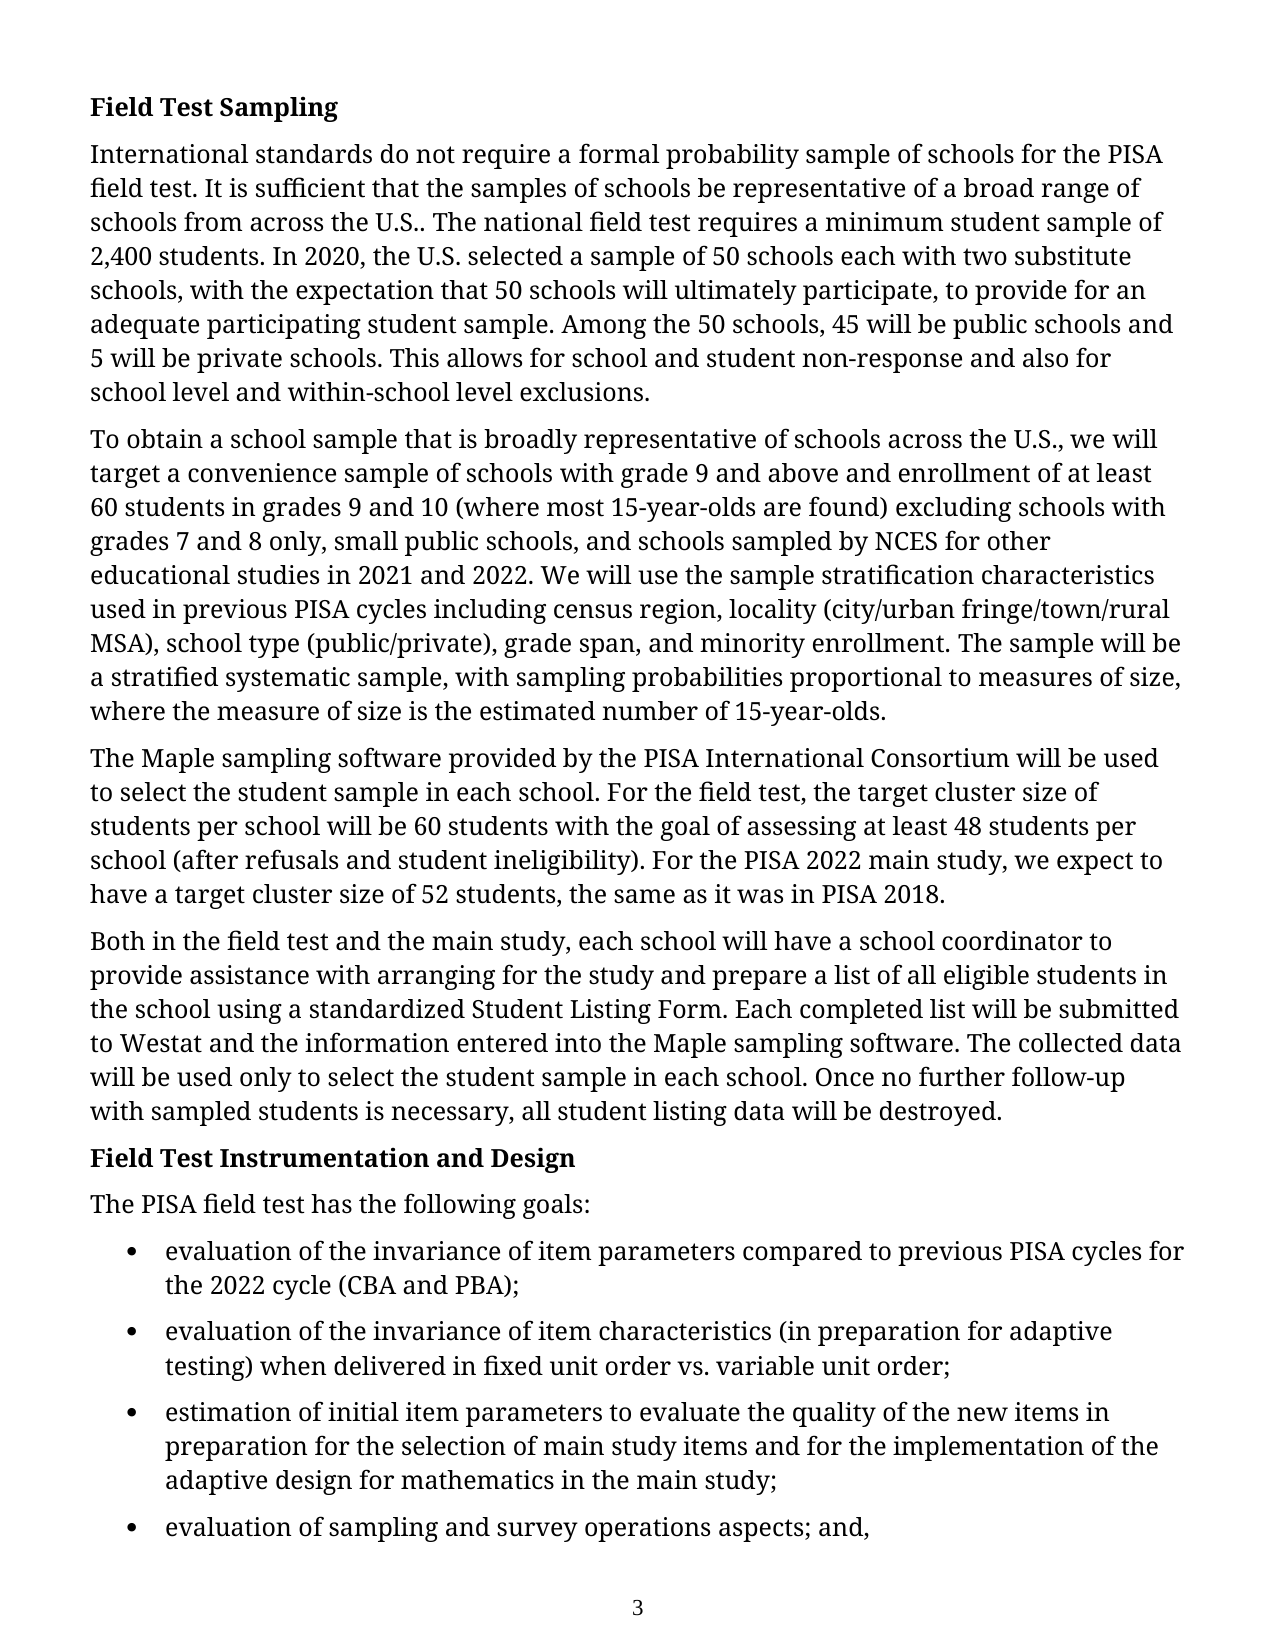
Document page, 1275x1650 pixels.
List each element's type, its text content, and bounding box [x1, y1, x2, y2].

list evaluation of sampling and survey operations aspects; and, [127, 1509, 1185, 1543]
text Both in the field test and the main study, each school will have a school coordinator to provide assistance with arranging for the study and prepare a list of all eligible students in the school using a standardized Student Listing Form. Each completed list will be submitted to Westat and the information entered into the Maple sampling software. The collected data will be used only to select the student sample in each school. Once no further follow-up with sampled students is necessary, all student listing data will be destroyed. [90, 923, 1185, 1128]
text The PISA field test has the following goals: [90, 1187, 1185, 1221]
text Field Test Instrumentation and Design [90, 1140, 1185, 1174]
list evaluation of the invariance of item characteristics (in preparation for adaptive testing) when delivered in fixed unit order vs. variable unit order; [127, 1314, 1185, 1382]
text The Maple sampling software provided by the PISA International Consortium will be used to select the student sample in each school. For the field test, the target cluster size of students per school will be 60 students with the goal of assessing at least 48 students per school (after refusals and student ineligibility). For the PISA 2022 main study, we expect to have a target cluster size of 52 students, the same as it was in PISA 2018. [90, 741, 1185, 911]
text International standards do not require a formal probability sample of schools for the PISA field test. It is sufficient that the samples of schools be representative of a broad range of schools from across the U.S.. The national field test requires a minimum student sample of 2,400 students. In 2020, the U.S. selected a sample of 50 schools each with two substitute schools, with the expectation that 50 schools will ultimately participate, to provide for an adequate participating student sample. Among the 50 schools, 45 will be public schools and 5 will be private schools. This allows for school and student non-response and also for school level and within-school level exclusions. [90, 137, 1185, 409]
list evaluation of the invariance of item parameters compared to previous PISA cycles for the 2022 cycle (CBA and PBA); [127, 1233, 1185, 1302]
text To obtain a school sample that is broadly representative of schools across the U.S., we will target a convenience sample of schools with grade 9 and above and enrollment of at least 60 students in grades 9 and 10 (where most 15-year-olds are found) excluding schools with grades 7 and 8 only, small public schools, and schools sampled by NCES for other educational studies in 2021 and 2022. We will use the sample stratification characteristics used in previous PISA cycles including census region, locality (city/urban fringe/town/rural MSA), school type (public/private), grade span, and minority enrollment. The sample will be a stratified systematic sample, with sampling probabilities proportional to measures of size, where the measure of size is the estimated number of 15-year-olds. [90, 422, 1185, 728]
list estimation of initial item parameters to evaluate the quality of the new items in preparation for the selection of main study items and for the implementation of the adaptive design for mathematics in the main study; [127, 1395, 1185, 1497]
text Field Test Sampling [90, 90, 1185, 124]
